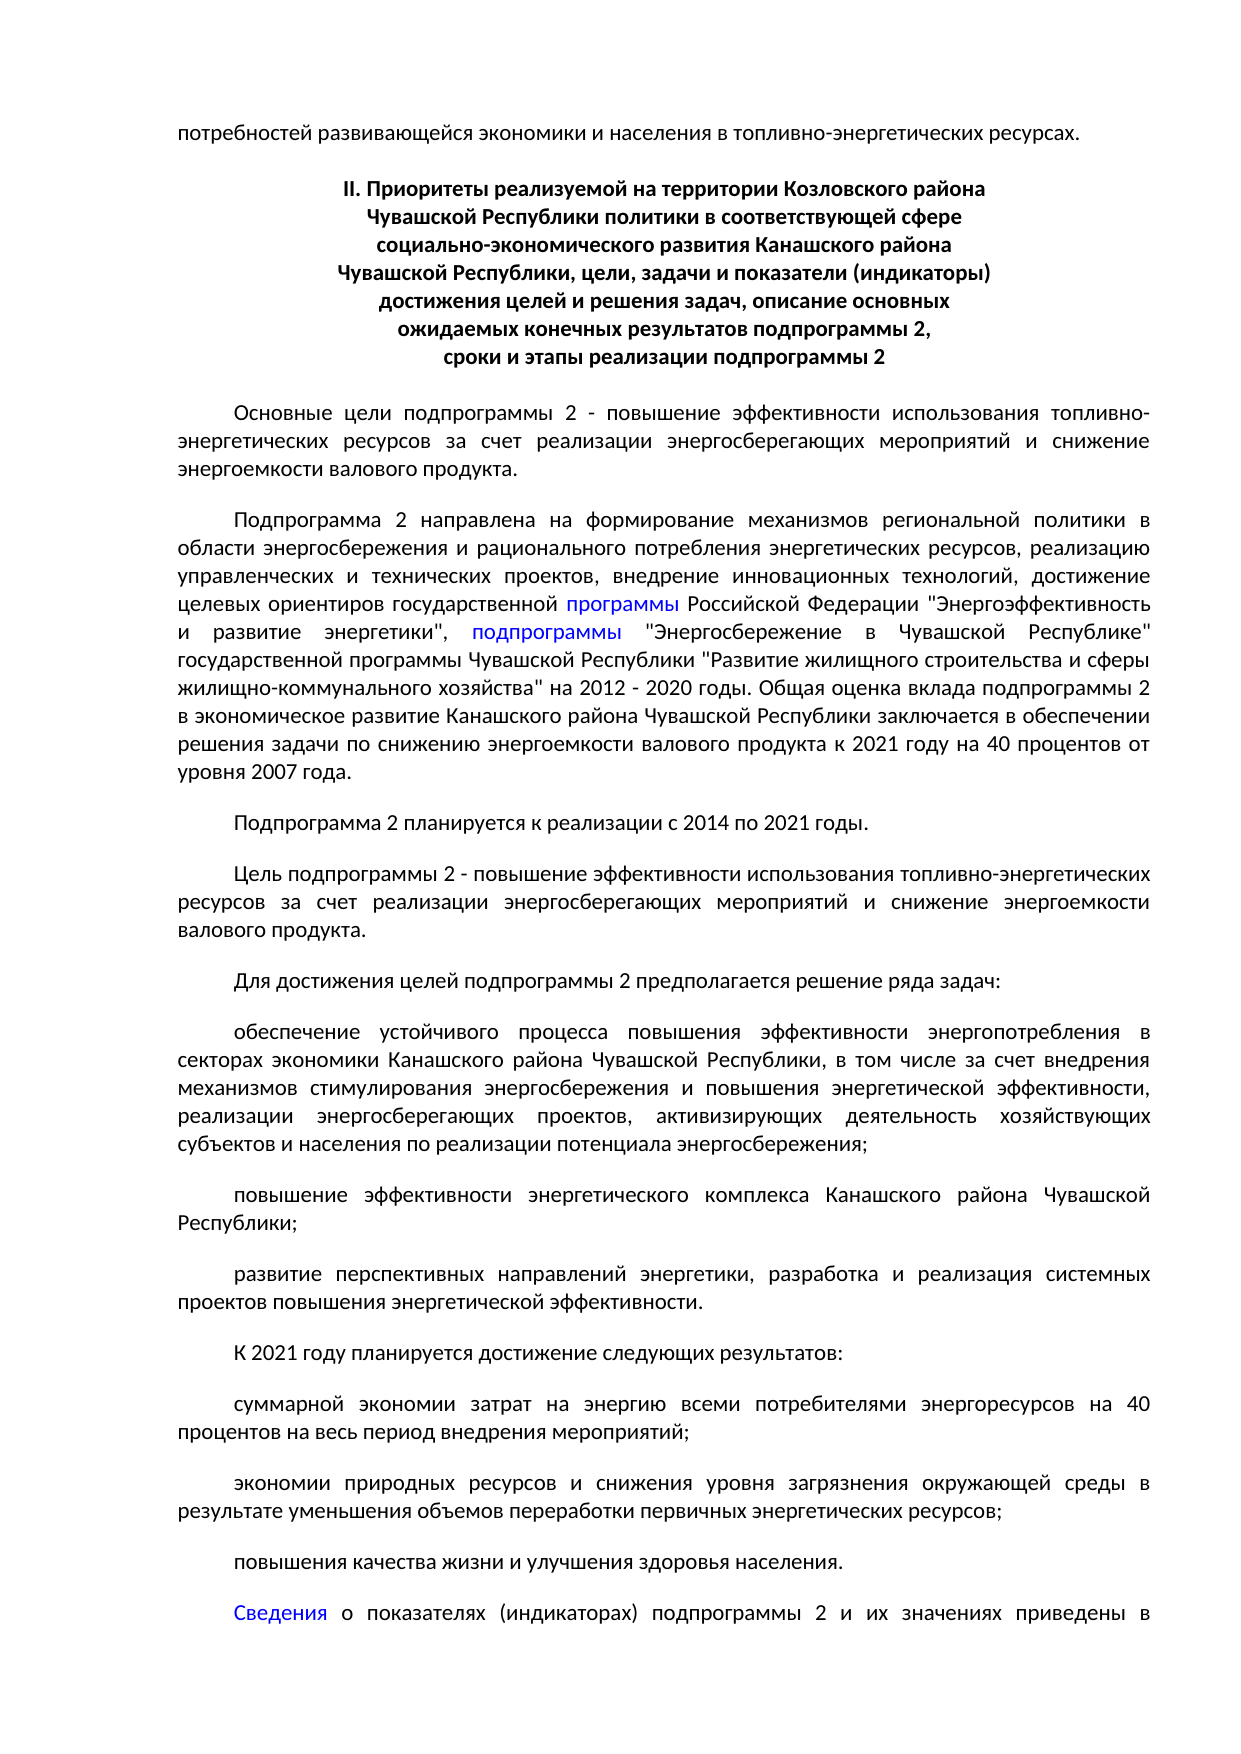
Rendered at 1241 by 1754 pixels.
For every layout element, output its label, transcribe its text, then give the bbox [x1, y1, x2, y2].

text Цель подпрограммы 2 - повышение эффективности использования топливно-энергетических ресурсов за счет реализации энергосберегающих мероприятий и снижение энергоемкости валового продукта. [177, 859, 1152, 943]
title достижения целей и решения задач, описание основных [177, 286, 1152, 314]
text Подпрограмма 2 планируется к реализации с 2014 по 2021 годы. [177, 808, 1152, 836]
title Чувашской Республики политики в соответствующей сфере [177, 202, 1152, 230]
title Чувашской Республики, цели, задачи и показатели (индикаторы) [177, 258, 1152, 286]
text суммарной экономии затрат на энергию всеми потребителями энергоресурсов на 40 процентов на весь период внедрения мероприятий; [177, 1389, 1152, 1445]
text Подпрограмма 2 направлена на формирование механизмов региональной политики в области энергосбережения и рационального потребления энергетических ресурсов, реализацию управленческих и технических проектов, внедрение инновационных технологий, достижение целевых ориентиров государственной программы Российской Федерации "Энергоэффективность и развитие энергетики", подпрограммы "Энергосбережение в Чувашской Республике" государственной программы Чувашской Республики "Развитие жилищного строительства и сферы жилищно-коммунального хозяйства" на 2012 - 2020 годы. Общая оценка вклада подпрограммы 2 в экономическое развитие Канашского района Чувашской Республики заключается в обеспечении решения задачи по снижению энергоемкости валового продукта к 2021 году на 40 процентов от уровня 2007 года. [177, 505, 1152, 786]
title сроки и этапы реализации подпрограммы 2 [177, 342, 1152, 370]
text повышения качества жизни и улучшения здоровья населения. [177, 1547, 1152, 1575]
title ожидаемых конечных результатов подпрограммы 2, [177, 314, 1152, 342]
title II. Приоритеты реализуемой на территории Козловского района [177, 174, 1152, 202]
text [177, 118, 1152, 146]
text обеспечение устойчивого процесса повышения эффективности энергопотребления в секторах экономики Канашского района Чувашской Республики, в том числе за счет внедрения механизмов стимулирования энергосбережения и повышения энергетической эффективности, реализации энергосберегающих проектов, активизирующих деятельность хозяйствующих субъектов и населения по реализации потенциала энергосбережения; [177, 1017, 1152, 1157]
text повышение эффективности энергетического комплекса Канашского района Чувашской Республики; [177, 1180, 1152, 1236]
text К 2021 году планируется достижение следующих результатов: [177, 1338, 1152, 1366]
text развитие перспективных направлений энергетики, разработка и реализация системных проектов повышения энергетической эффективности. [177, 1259, 1152, 1315]
title социально-экономического развития Канашского района [177, 230, 1152, 258]
text Основные цели подпрограммы 2 - повышение эффективности использования топливно-энергетических ресурсов за счет реализации энергосберегающих мероприятий и снижение энергоемкости валового продукта. [177, 398, 1152, 482]
text экономии природных ресурсов и снижения уровня загрязнения окружающей среды в результате уменьшения объемов переработки первичных энергетических ресурсов; [177, 1468, 1152, 1524]
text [177, 1598, 1152, 1626]
text Для достижения целей подпрограммы 2 предполагается решение ряда задач: [177, 966, 1152, 994]
